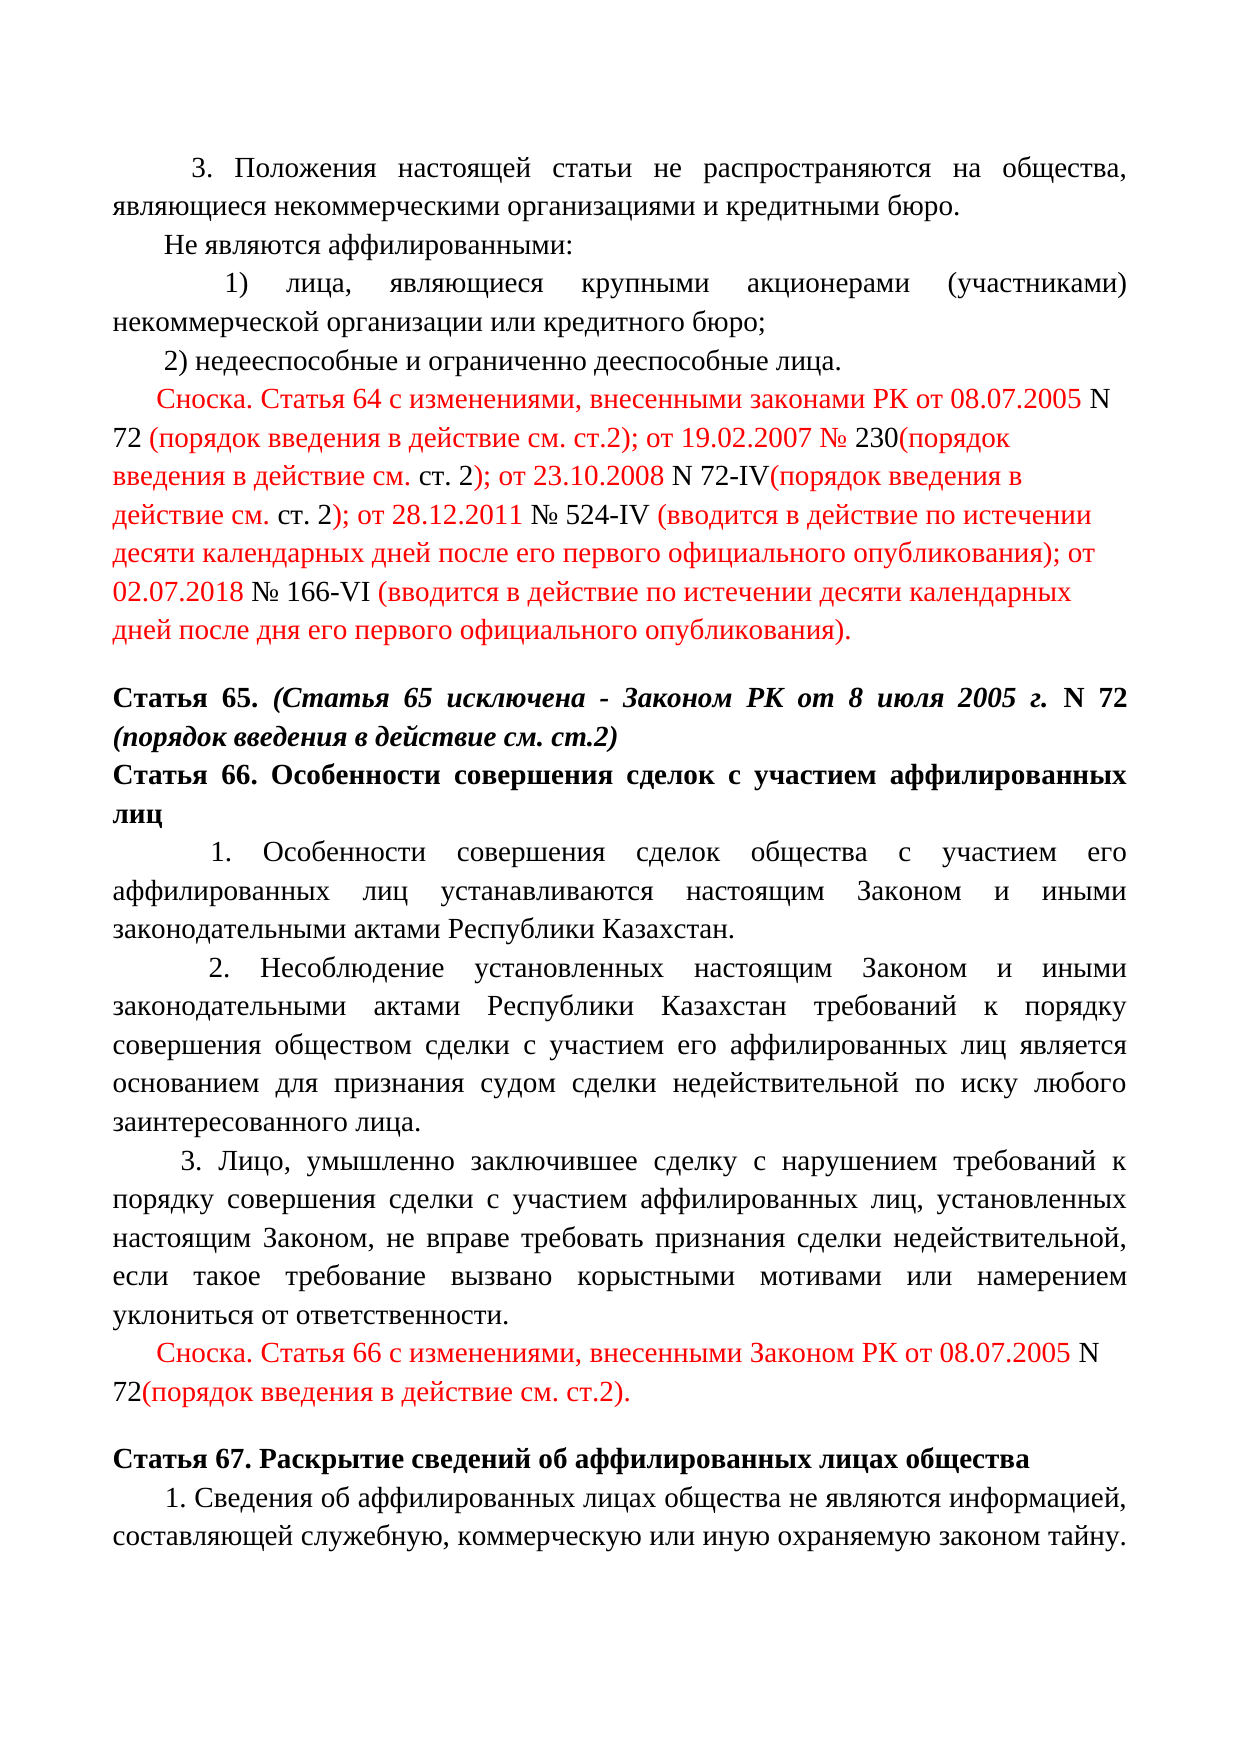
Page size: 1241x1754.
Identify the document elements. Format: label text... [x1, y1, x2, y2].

text Не являются аффилированными: [112, 227, 1128, 261]
text 2. Несоблюдение установленных настоящим Законом и иными законодательными актами Республики Казахстан требований к порядку совершения обществом сделки с участием его аффилированных лиц является основанием для признания судом сделки недействительной по иску любого заинтересованного лица. [112, 950, 1128, 1138]
text 1. Особенности совершения сделок общества с участием его аффилированных лиц устанавливаются настоящим Законом и иными законодательными актами Республики Казахстан. [112, 834, 1128, 945]
text Статья 67. Раскрытие сведений об аффилированных лицах общества [112, 1441, 1128, 1475]
text Сноска. Статья 66 с изменениями, внесенными Законом РК от 08.07.2005 N 72(порядок введения в действие см. ст.2). [112, 1335, 1128, 1438]
text 1. Сведения об аффилированных лицах общества не являются информацией, составляющей служебную, коммерческую или иную охраняемую законом тайну. [112, 1480, 1128, 1582]
text Статья 65. (Статья 65 исключена - Законом РК от 8 июля 2005 г. N 72 (порядок введения в действие см. ст.2) [112, 680, 1128, 752]
text 3. Лицо, умышленно заключившее сделку с нарушением требований к порядку совершения сделки с участием аффилированных лиц, установленных настоящим Законом, не вправе требовать признания сделки недействительной, если такое требование вызвано корыстными мотивами или намерением уклониться от ответственности. [112, 1143, 1128, 1330]
text 3. Положения настоящей статьи не распространяются на общества, являющиеся некоммерческими организациями и кредитными бюро. [112, 150, 1128, 222]
text Статья 66. Особенности совершения сделок с участием аффилированных лиц [112, 757, 1128, 829]
text Сноска. Статья 64 с изменениями, внесенными законами РК от 08.07.2005 N 72 (порядок введения в действие см. ст.2); от 19.02.2007 № 230(порядок введения в действие см. ст. 2); от 23.10.2008 N 72-IV(порядок введения в действие см. ст. 2); от 28.12.2011 № 524-IV (вводится в действие по истечении десяти календарных дней после его первого официального опубликования); от 02.07.2018 № 166-VI (вводится в действие по истечении десяти календарных дней после дня его первого официального опубликования). [112, 381, 1128, 676]
text 1) лица, являющиеся крупными акционерами (участниками) некоммерческой организации или кредитного бюро; [112, 266, 1128, 338]
text 2) недееспособные и ограниченно дееспособные лица. [112, 343, 1128, 376]
